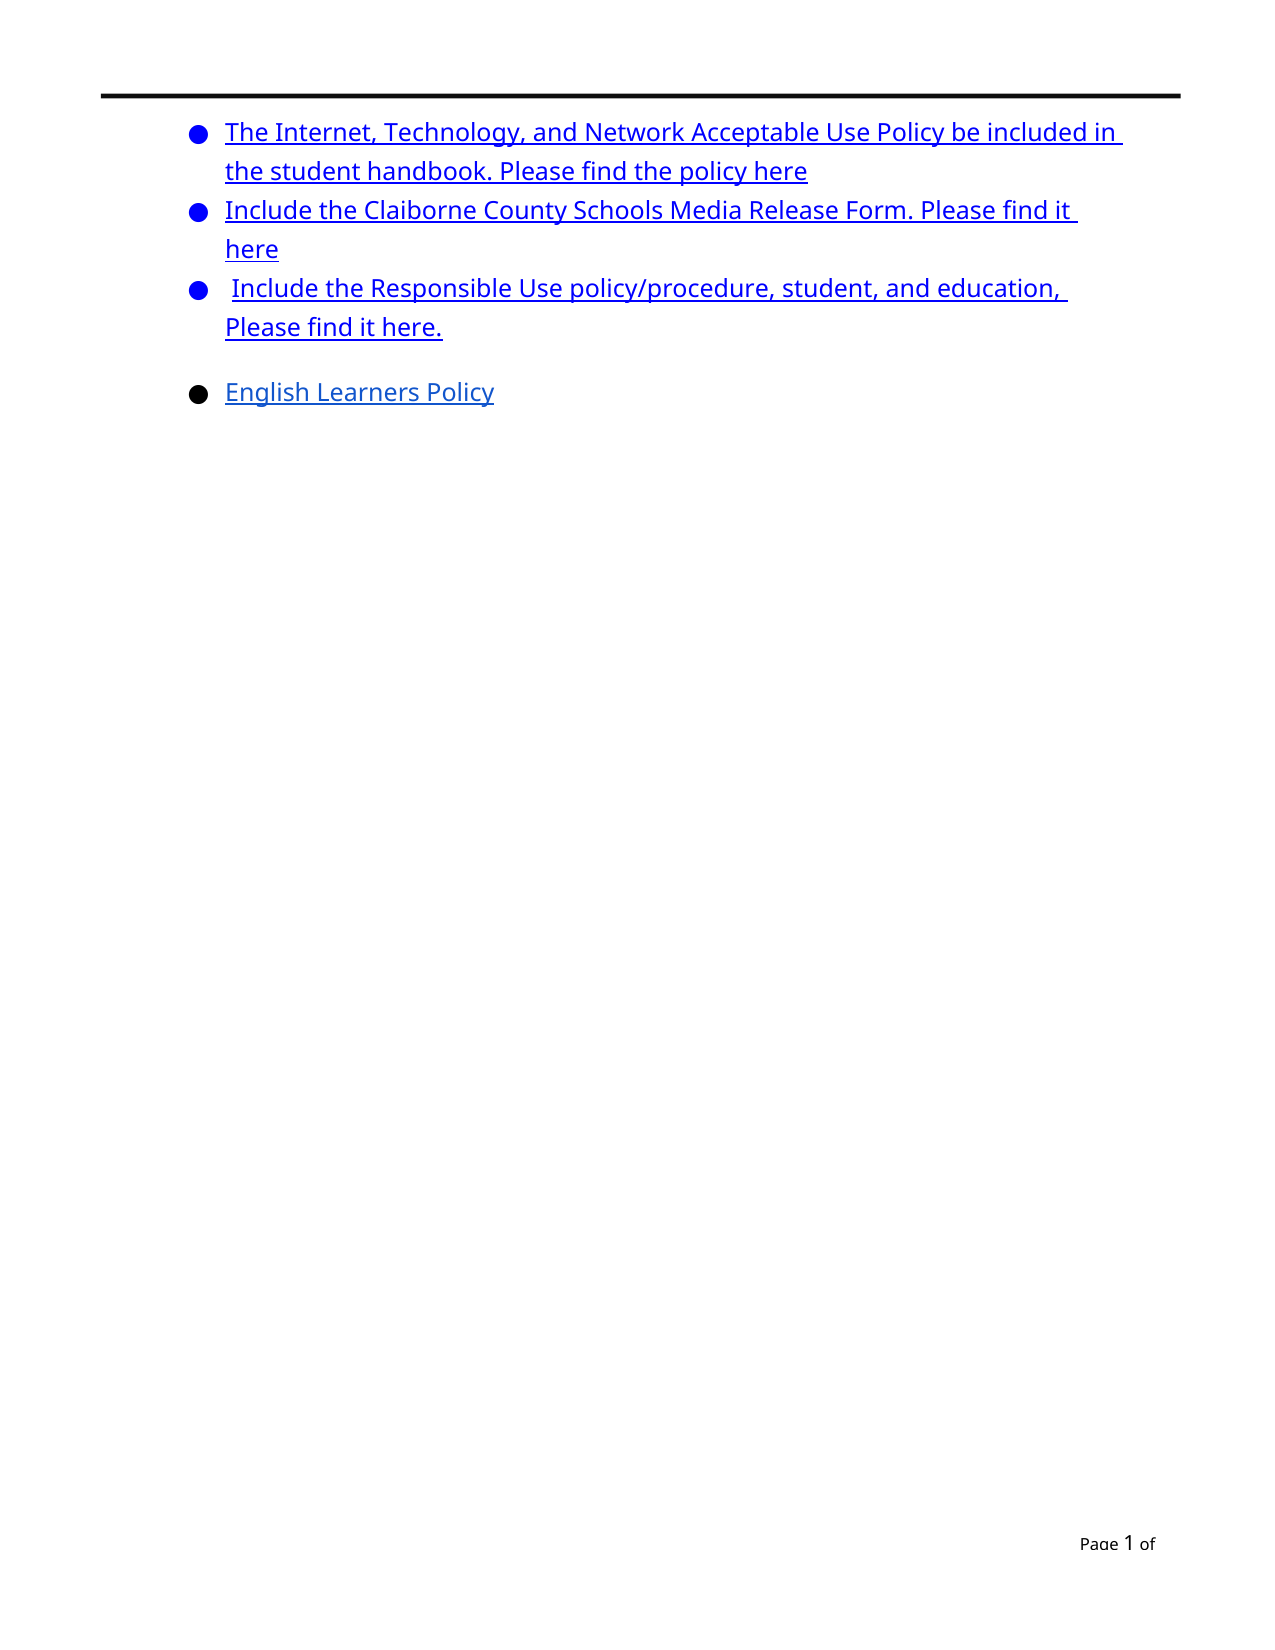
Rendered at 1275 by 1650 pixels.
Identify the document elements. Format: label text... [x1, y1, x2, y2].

list The Internet, Technology, and Network Acceptable Use Policy be included in the student handbook. Please find the policy here [187, 114, 1125, 187]
list English Learners Policy [187, 374, 1125, 408]
list Include the Responsible Use policy/procedure, student, and education, Please find it here. [187, 271, 1125, 344]
list Include the Claiborne County Schools Media Release Form. Please find it here [187, 192, 1125, 266]
